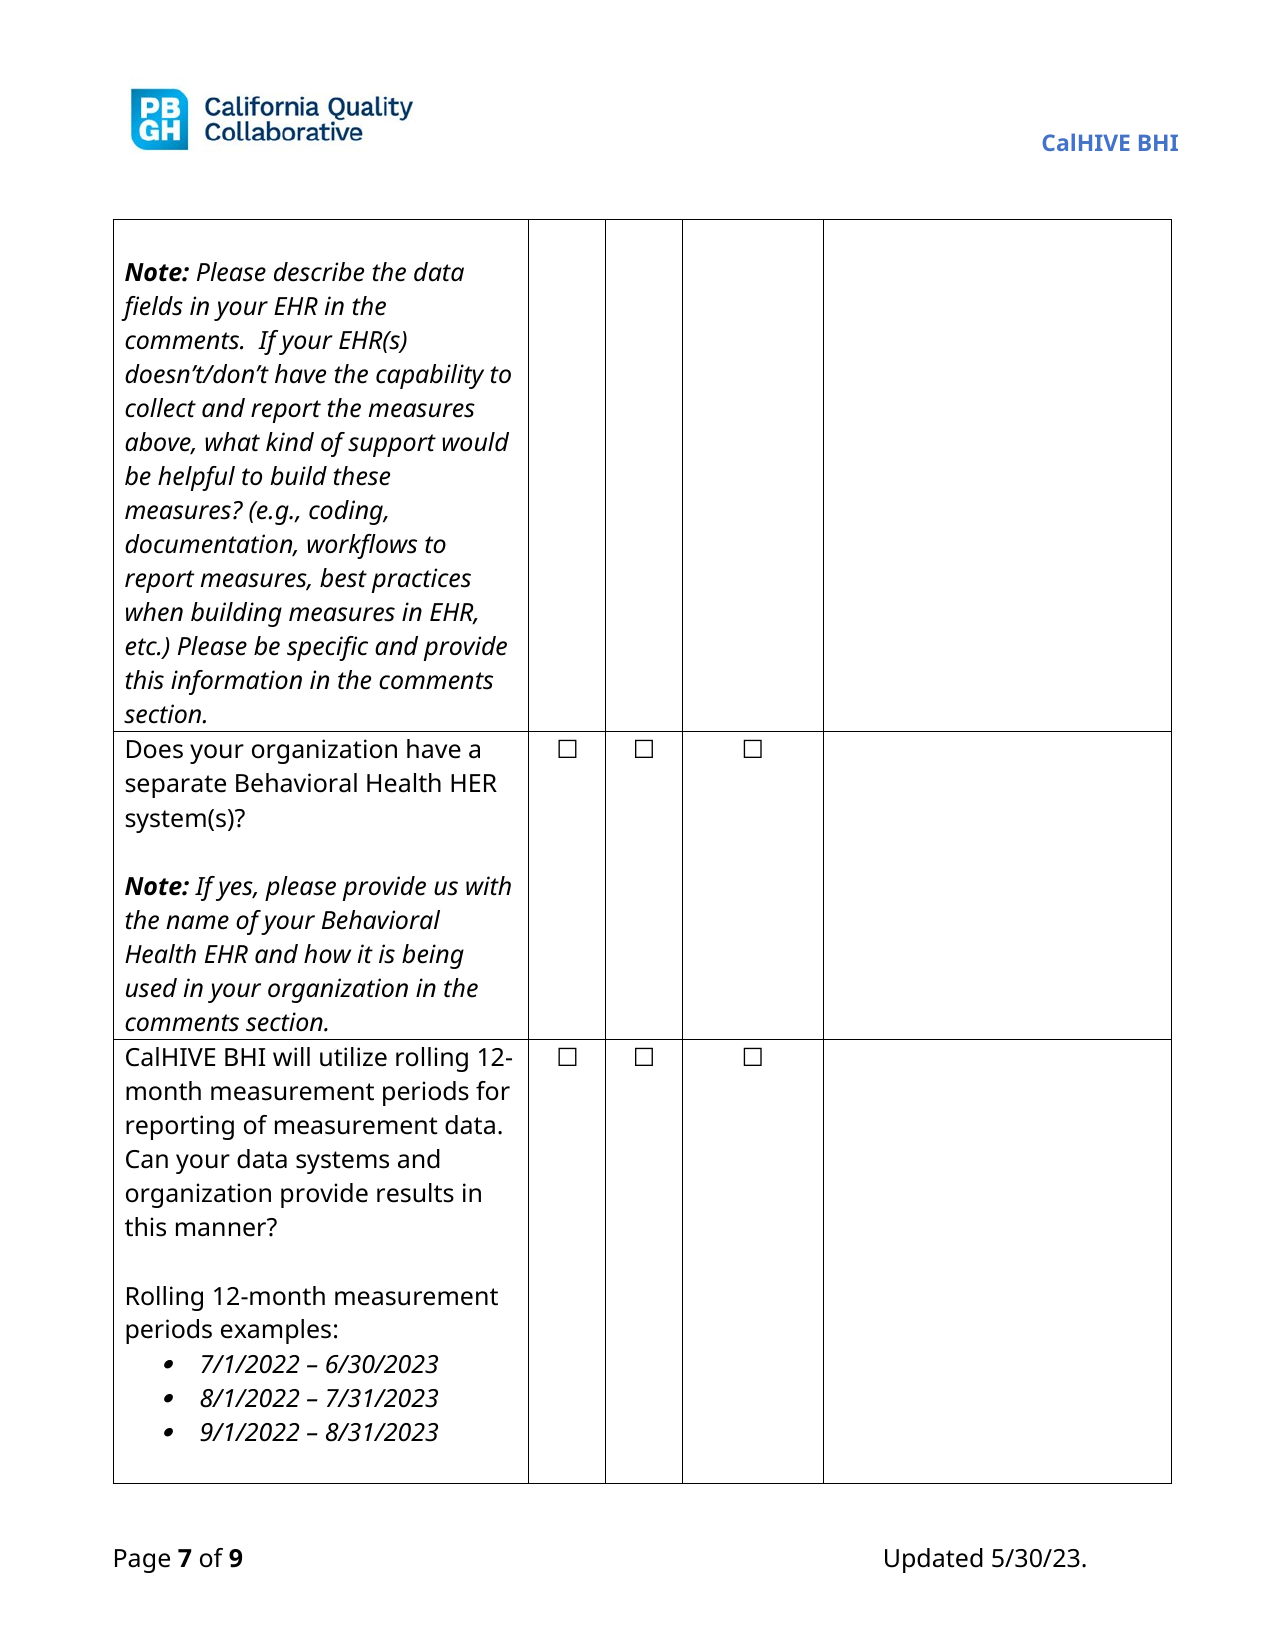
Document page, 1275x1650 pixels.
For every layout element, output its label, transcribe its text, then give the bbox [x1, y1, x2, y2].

table_cell [824, 1040, 1171, 1482]
table_cell [824, 732, 1171, 1039]
table_cell [824, 220, 1171, 731]
picture [112, 77, 415, 157]
table_cell Does your organization have a separate Behavioral Health HER system(s)? Note: If yes, please provide us with the name of your Behavioral Health EHR and how it is being used in your organization in the comments section. [114, 732, 528, 1039]
